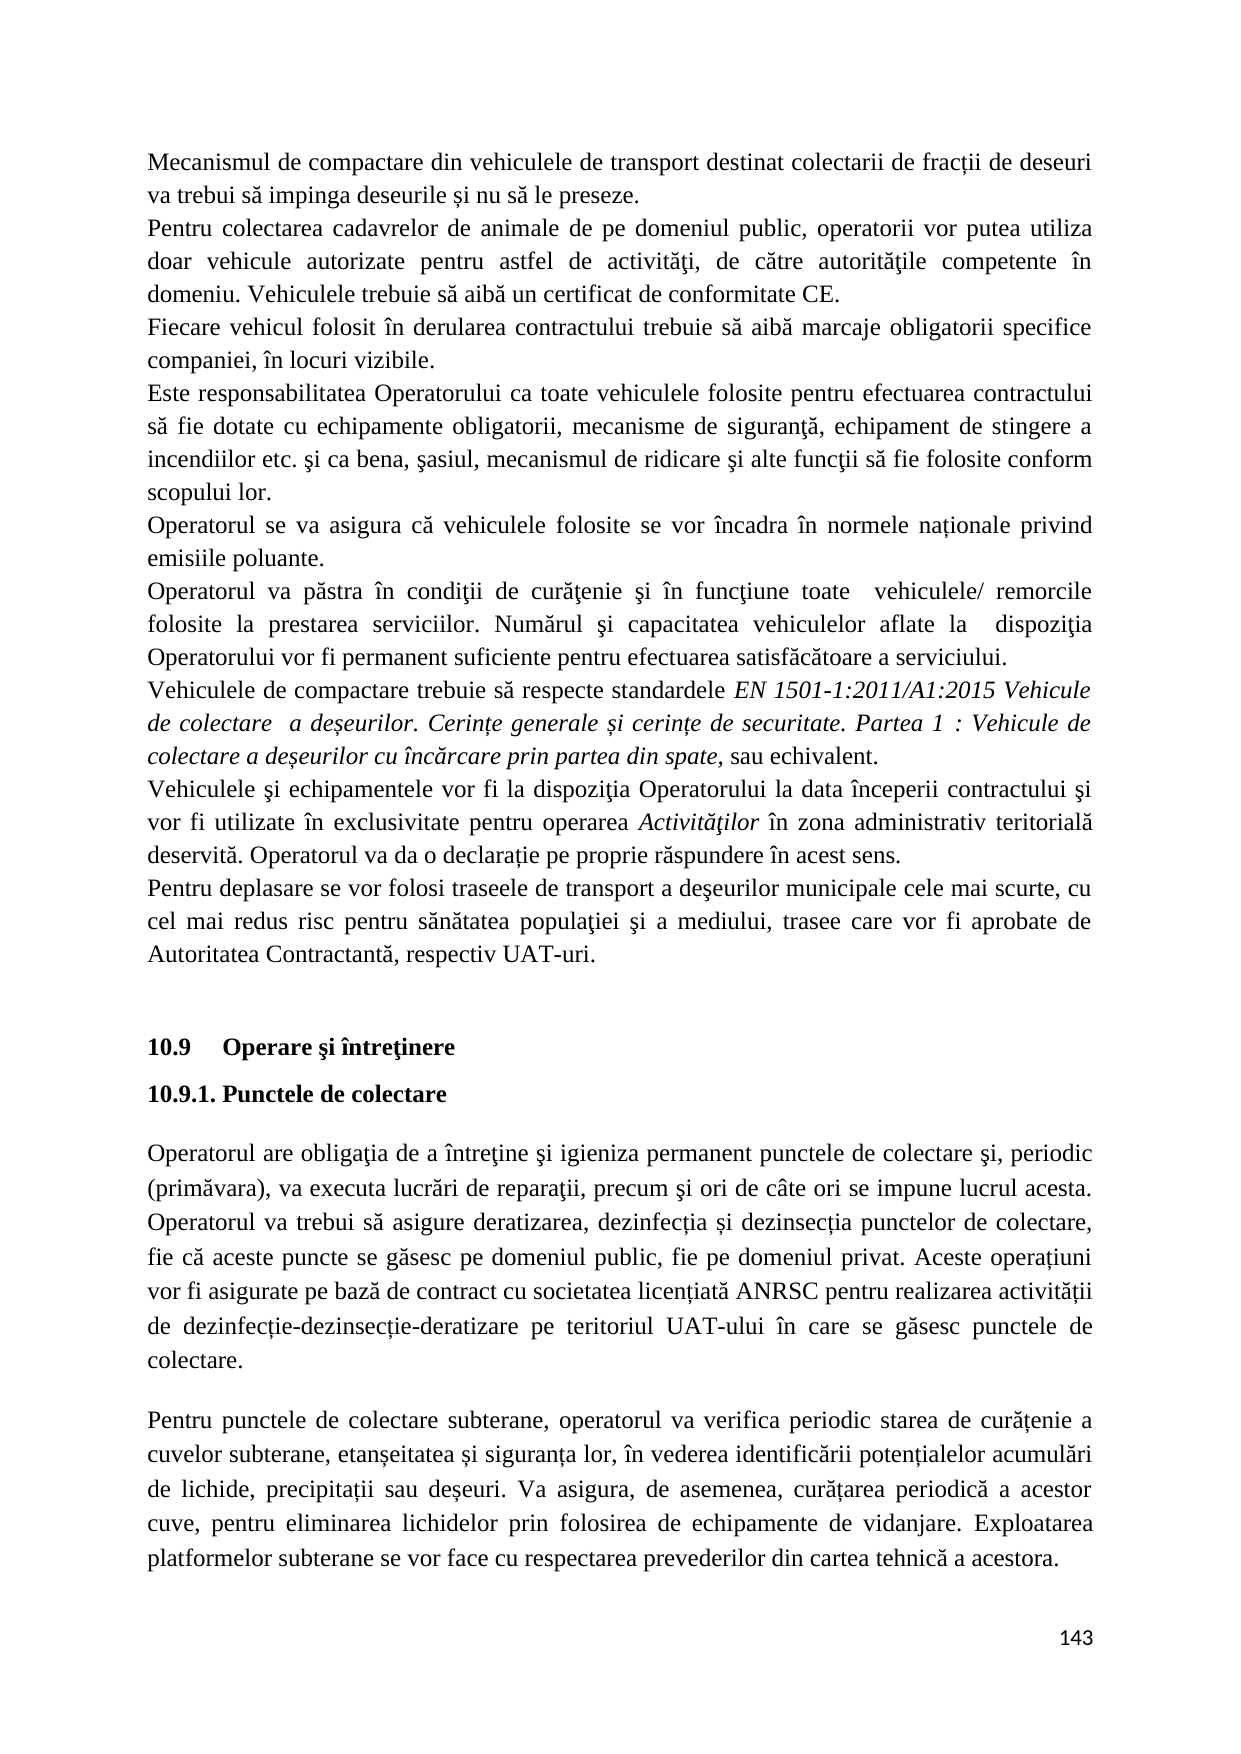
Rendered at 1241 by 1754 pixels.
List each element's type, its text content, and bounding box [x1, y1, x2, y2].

text Mecanismul de compactare din vehiculele de transport destinat colectarii de fracții de deseuri va trebui să impinga deseurile și nu să le preseze. [147, 147, 1093, 209]
text Este responsabilitatea Operatorului ca toate vehiculele folosite pentru efectuarea contractului să fie dotate cu echipamente obligatorii, mecanisme de siguranţă, echipament de stingere a incendiilor etc. şi ca bena, şasiul, mecanismul de ridicare şi alte funcţii să fie folosite conform scopului lor. [147, 378, 1093, 506]
text Pentru deplasare se vor folosi traseele de transport a deşeurilor municipale cele mai scurte, cu cel mai redus risc pentru sănătatea populaţiei şi a mediului, trasee care vor fi aprobate de Autoritatea Contractantă, respectiv UAT-uri. [147, 873, 1093, 968]
text Pentru colectarea cadavrelor de animale de pe domeniul public, operatorii vor putea utiliza doar vehicule autorizate pentru astfel de activităţi, de către autorităţile competente în domeniu. Vehiculele trebuie să aibă un certificat de conformitate CE. [147, 213, 1093, 308]
text Operatorul are obligaţia de a întreţine şi igieniza permanent punctele de colectare şi, periodic (primăvara), va executa lucrări de reparaţii, precum şi ori de câte ori se impune lucrul acesta. Operatorul va trebui să asigure deratizarea, dezinfecția și dezinsecția punctelor de colectare, fie că aceste puncte se găsesc pe domeniul public, fie pe domeniul privat. Aceste operațiuni vor fi asigurate pe bază de contract cu societatea licențiată ANRSC pentru realizarea activității de dezinfecție-dezinsecție-deratizare pe teritoriul UAT-ului în care se găsesc punctele de colectare. [147, 1138, 1093, 1374]
text Operatorul va păstra în condiţii de curăţenie şi în funcţiune toate vehiculele/ remorcile folosite la prestarea serviciilor. Numărul şi capacitatea vehiculelor aflate la dispoziţia Operatorului vor fi permanent suficiente pentru efectuarea satisfăcătoare a serviciului. [147, 576, 1093, 671]
text Fiecare vehicul folosit în derularea contractului trebuie să aibă marcaje obligatorii specifice companiei, în locuri vizibile. [147, 312, 1093, 374]
text Operatorul se va asigura că vehiculele folosite se vor încadra în normele naționale privind emisiile poluante. [147, 510, 1093, 572]
text 10.9.1. Punctele de colectare [147, 1079, 1093, 1108]
text Pentru punctele de colectare subterane, operatorul va verifica periodic starea de curățenie a cuvelor subterane, etanșeitatea și siguranța lor, în vederea identificării potențialelor acumulări de lichide, precipitații sau deșeuri. Va asigura, de asemenea, curățarea periodică a acestor cuve, pentru eliminarea lichidelor prin folosirea de echipamente de vidanjare. Exploatarea platformelor subterane se vor face cu respectarea prevederilor din cartea tehnică a acestora. [147, 1405, 1093, 1571]
text 10.9 Operare şi întreţinere [147, 1032, 1093, 1061]
text Vehiculele şi echipamentele vor fi la dispoziţia Operatorului la data începerii contractului şi vor fi utilizate în exclusivitate pentru operarea Activităţilor în zona administrativ teritorială deservită. Operatorul va da o declarație pe proprie răspundere în acest sens. [147, 774, 1093, 869]
text Vehiculele de compactare trebuie să respecte standardele EN 1501-1:2011/A1:2015 Vehicule de colectare a deșeurilor. Cerințe generale și cerințe de securitate. Partea 1 : Vehicule de colectare a deșeurilor cu încărcare prin partea din spate, sau echivalent. [147, 675, 1093, 770]
